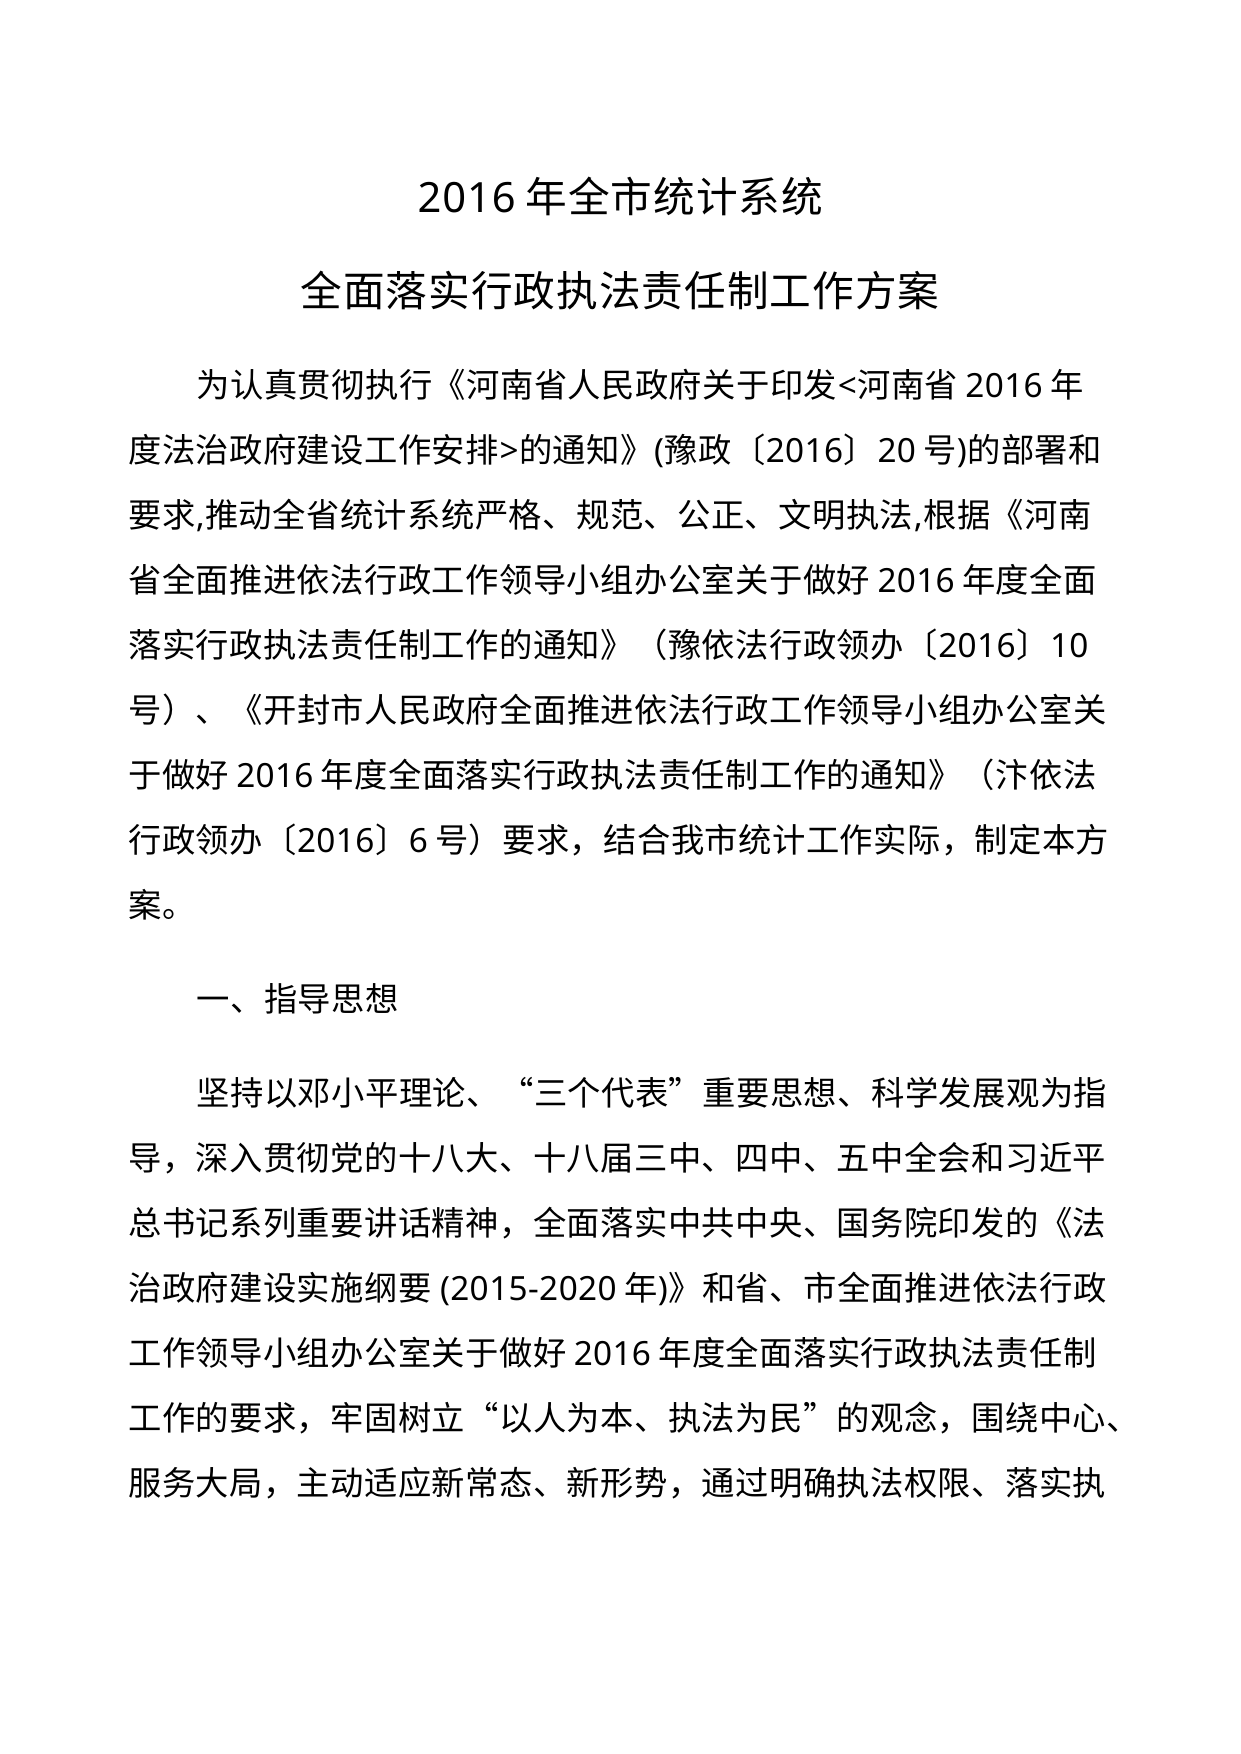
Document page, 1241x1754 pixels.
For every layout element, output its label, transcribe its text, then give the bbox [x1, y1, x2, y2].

text 为认真贯彻执行《河南省人民政府关于印发<河南省2016年度法治政府建设工作安排>的通知》(豫政〔2016〕20号)的部署和要求,推动全省统计系统严格、规范、公正、文明执法,根据《河南省全面推进依法行政工作领导小组办公室关于做好2016年度全面落实行政执法责任制工作的通知》（豫依法行政领办〔2016〕10号）、《开封市人民政府全面推进依法行政工作领导小组办公室关于做好2016年度全面落实行政执法责任制工作的通知》（汴依法行政领办〔2016〕6号）要求，结合我市统计工作实际，制定本方案。 [128, 350, 1112, 935]
text 一、指导思想 [128, 964, 1112, 1029]
text 2016年全市统计系统 [128, 162, 1112, 227]
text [128, 1059, 1112, 1514]
text 全面落实行政执法责任制工作方案 [128, 256, 1112, 321]
